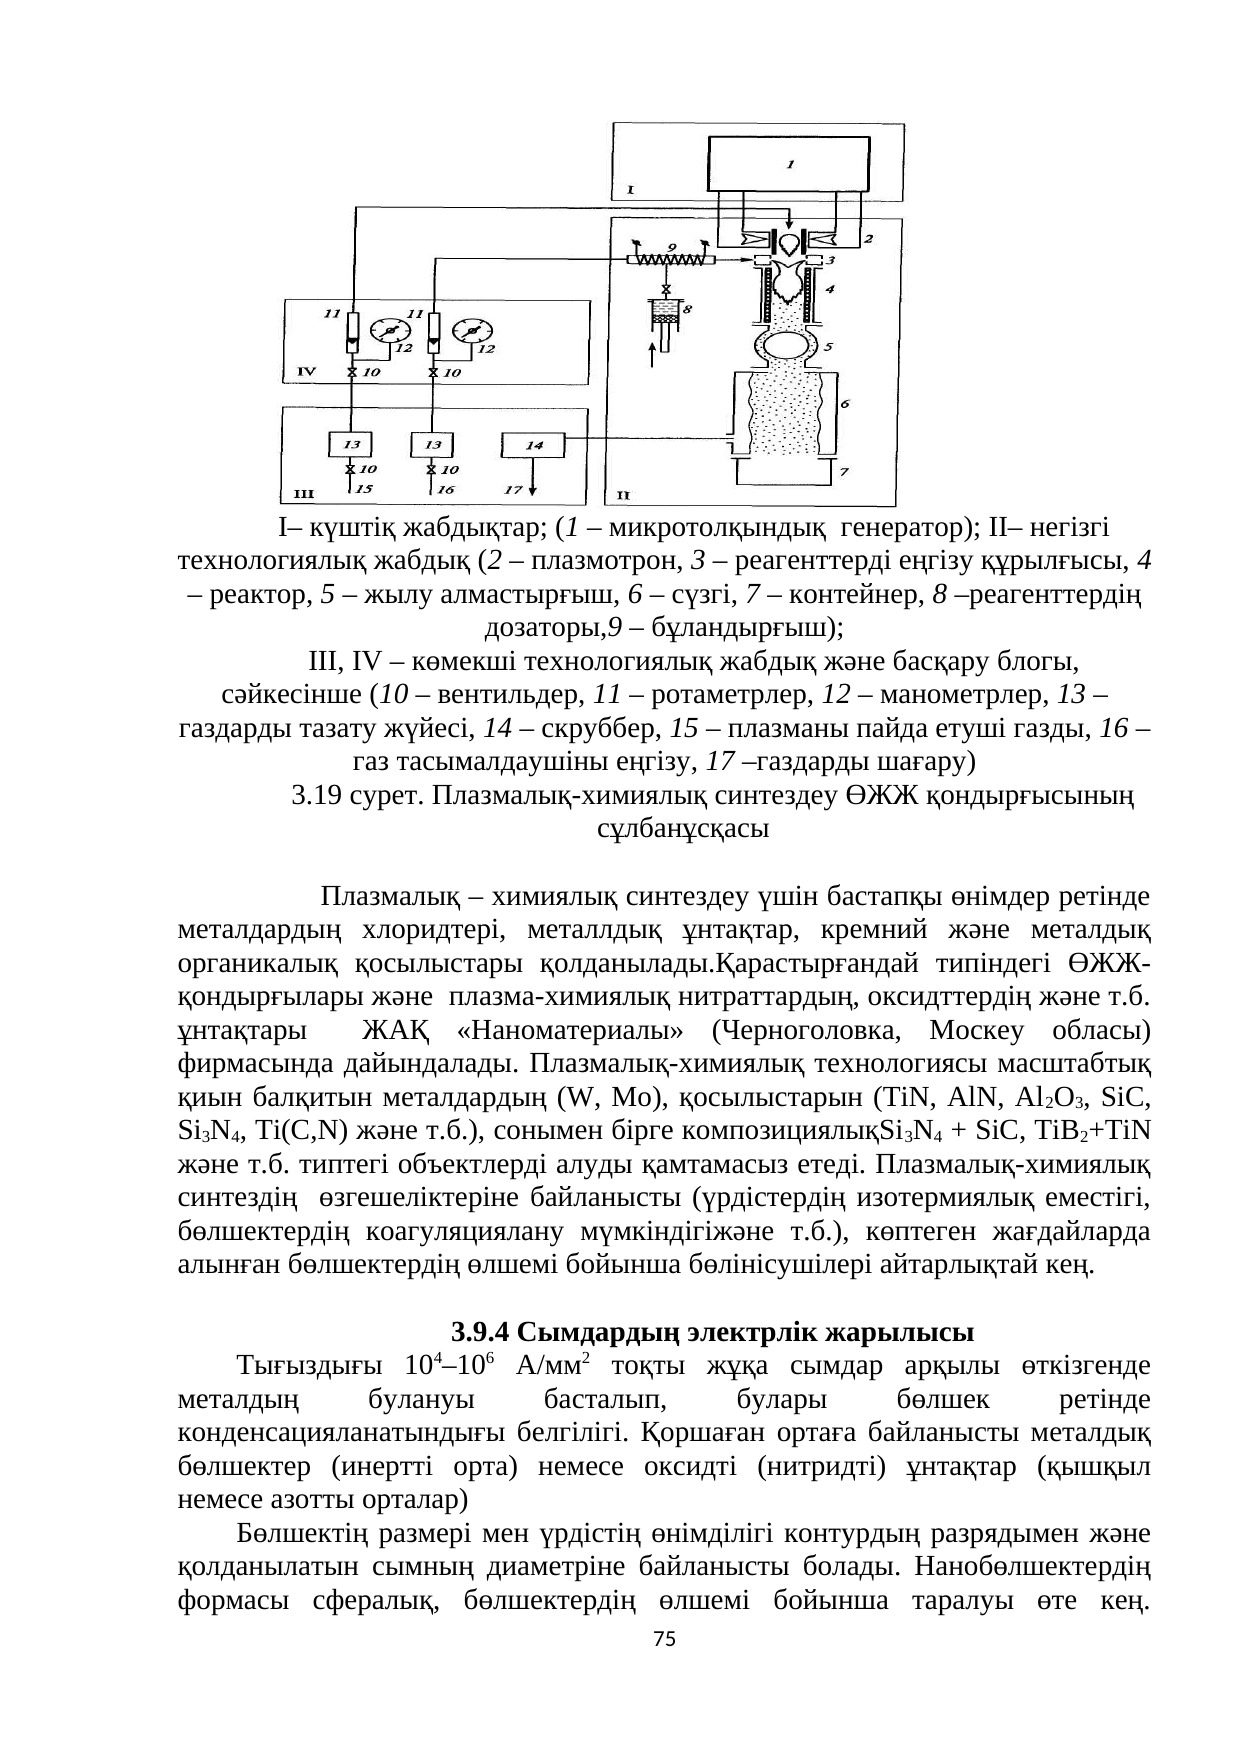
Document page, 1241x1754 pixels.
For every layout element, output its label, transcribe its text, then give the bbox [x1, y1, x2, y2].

text Плазмалық – химиялық синтездеу үшін бастапқы өнімдер ретінде металдардың хлоридтері, металлдық ұнтақтар, кремний және металдық органикалық қосылыстары қолданылады.Қарастырғандай типіндегі ӨЖЖ-қондырғылары және плазма-химиялық нитраттардың, оксидттердің және т.б. ұнтақтары ЖАҚ «Наноматериалы» (Черноголовка, Москеу обласы) фирмасында дайындалады. Плазмалық-химиялық технологиясы масштабтық қиын балқитын металдардың (W, Мо), қосылыстарын (TiN, AlN, Аl2О3, SiC, Si3N4, Ti(C,N) және т.б.), сонымен бірге композициялықSi3N4 + SiC, TiB2+TiN және т.б. типтегі объектлерді алуды қамтамасыз етеді. Плазмалық-химиялық синтездің өзгешеліктеріне байланысты (үрдістердің изотермиялық еместігі, бөлшектердің коагуляциялану мүмкіндігіжәне т.б.), көптеген жағдайларда алынған бөлшектердің өлшемі бойынша бөлінісушілері айтарлықтай кең. [177, 878, 1152, 1280]
text 3.9.4 Сымдардың электрлік жарылысы [215, 1314, 1152, 1347]
text Тығыздығы 104–106 А/мм2 тоқты жұқа сымдар арқылы өткізгенде металдың булануы басталып, булары бөлшек ретінде конденсацияланатындығы белгілігі. Қоршаған ортаға байланысты металдық бөлшектер (инертті орта) немесе оксидті (нитридті) ұнтақтар (қышқыл немесе азотты орталар) [177, 1347, 1152, 1515]
text 3.19 сурет. Плазмалық-химиялық синтездеу ӨЖЖ қондырғысының сұлбанұсқасы [215, 777, 1152, 844]
picture [273, 118, 911, 509]
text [177, 1515, 1152, 1616]
text I– күштіқ жабдықтар; (1 – микротолқындық генератор); II– негізгі технологиялық жабдық (2 – плазмотрон, 3 – реагенттерді еңгізу құрылғысы, 4 – реактор, 5 – жылу алмастырғыш, 6 – сүзгі, 7 – контейнер, 8 –реагенттердің дозаторы,9 – бұландырғыш); [177, 509, 1152, 643]
text III, IV – көмекші технологиялық жабдық және басқару блогы, сәйкесінше (10 – вентильдер, 11 – ротаметрлер, 12 – манометрлер, 13 – газдарды тазату жүйесі, 14 – скруббер, 15 – плазманы пайда етуші газды, 16 – газ тасымалдаушіны еңгізу, 17 –газдарды шағару) [177, 643, 1152, 777]
